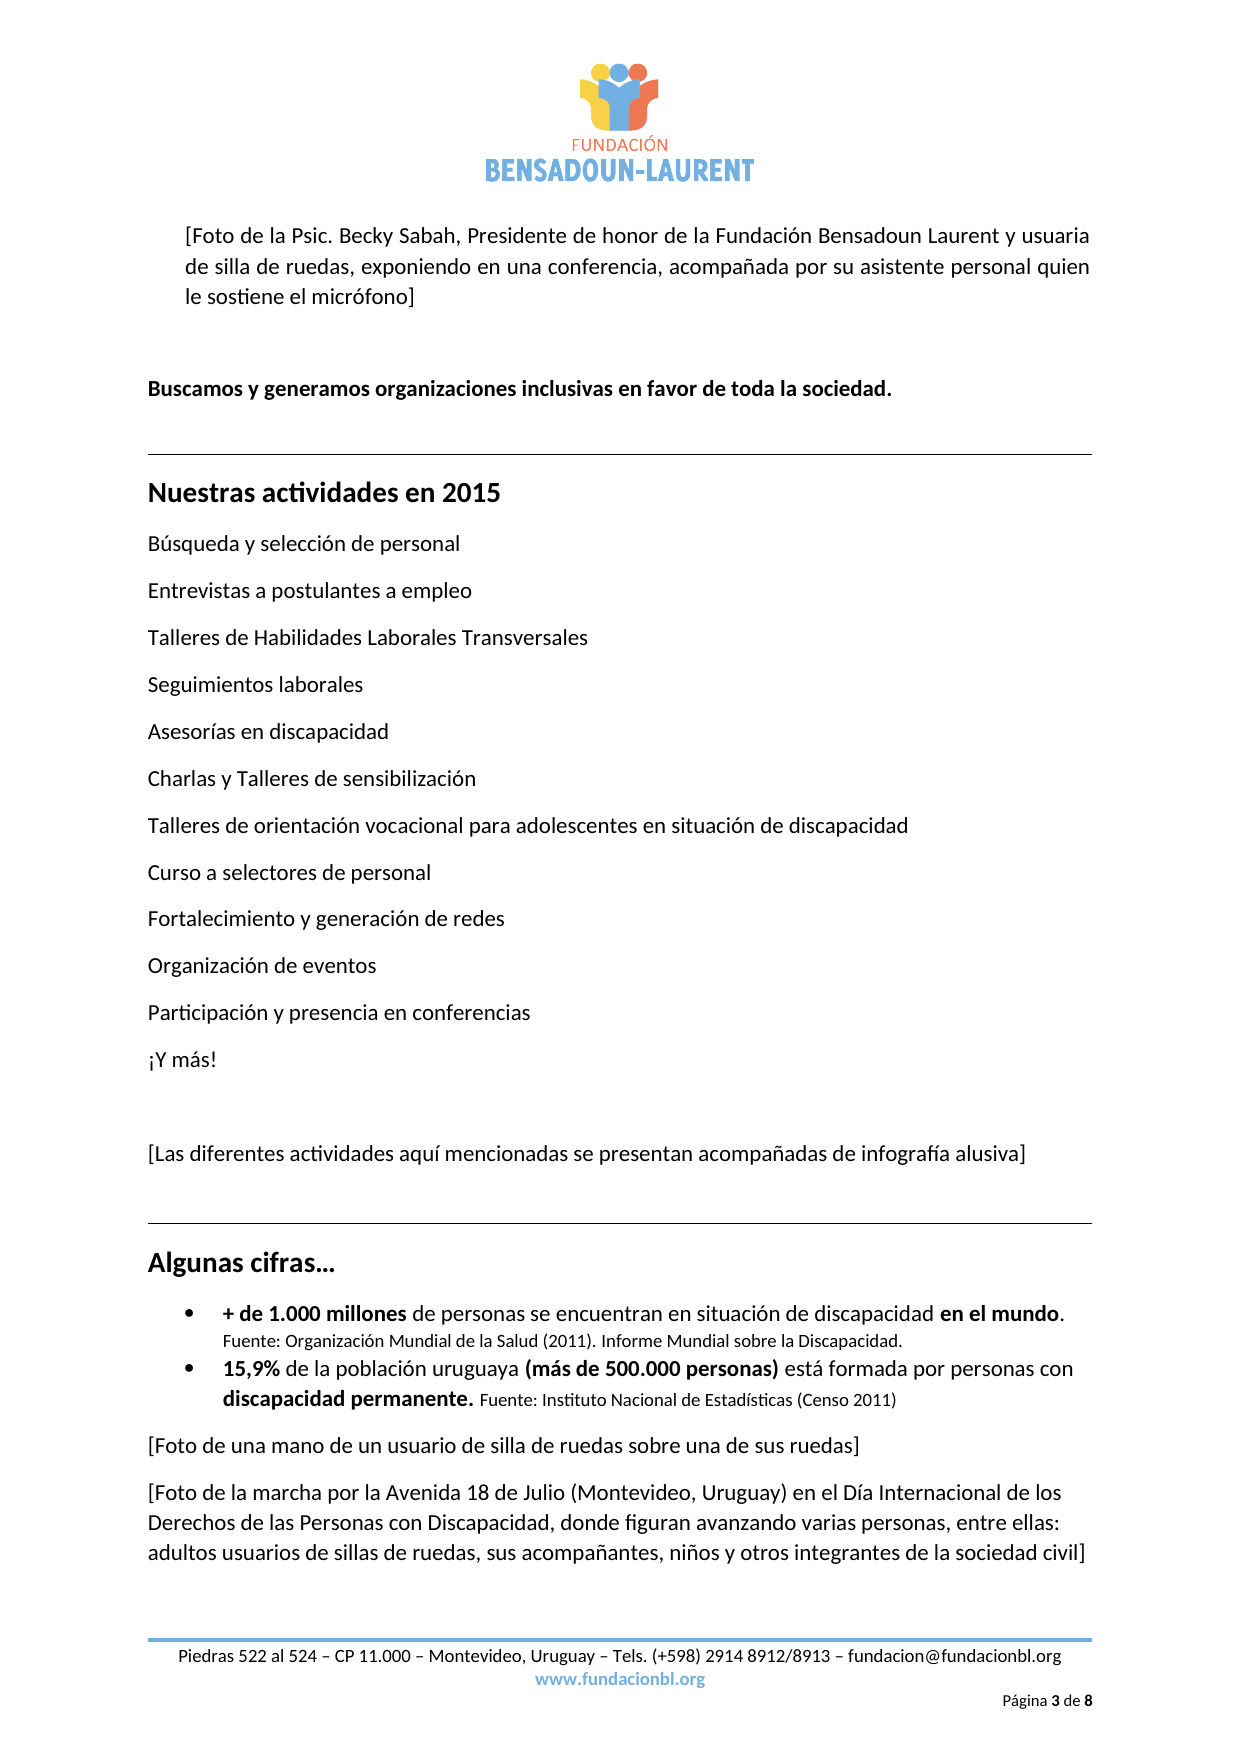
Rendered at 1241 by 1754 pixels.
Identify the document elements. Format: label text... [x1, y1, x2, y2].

text ¡Y más! [148, 1045, 1092, 1073]
text Fortalecimiento y generación de redes [148, 904, 1092, 933]
text [Foto de la marcha por la Avenida 18 de Julio (Montevideo, Uruguay) en el Día Internacional de los Derechos de las Personas con Discapacidad, donde figuran avanzando varias personas, entre ellas: adultos usuarios de sillas de ruedas, sus acompañantes, niños y otros integrantes de la sociedad civil] [148, 1478, 1092, 1566]
text Búsqueda y selección de personal [148, 529, 1092, 558]
text Curso a selectores de personal [148, 858, 1092, 886]
text Talleres de Habilidades Laborales Transversales [148, 623, 1092, 651]
list + de 1.000 millones de personas se encuentran en situación de discapacidad en el mundo. Fuente: Organización Mundial de la Salud (2011). Informe Mundial sobre la Discapacidad. [185, 1299, 1092, 1352]
text Buscamos y generamos organizaciones inclusivas en favor de toda la sociedad. [148, 374, 1092, 402]
text Seguimientos laborales [148, 670, 1092, 698]
list [Foto de la Psic. Becky Sabah, Presidente de honor de la Fundación Bensadoun Laurent y usuaria de silla de ruedas, exponiendo en una conferencia, acompañada por su asistente personal quien le sostiene el micrófono] [185, 222, 1092, 310]
text Asesorías en discapacidad [148, 717, 1092, 745]
list 15,9% de la población uruguaya (más de 500.000 personas) está formada por personas con discapacidad permanente. Fuente: Instituto Nacional de Estadísticas (Censo 2011) [185, 1354, 1092, 1412]
text Organización de eventos [148, 951, 1092, 979]
text Entrevistas a postulantes a empleo [148, 576, 1092, 604]
text [Las diferentes actividades aquí mencionadas se presentan acompañadas de infografía alusiva] [148, 1139, 1092, 1167]
text Talleres de orientación vocacional para adolescentes en situación de discapacidad [148, 811, 1092, 839]
text Participación y presencia en conferencias [148, 998, 1092, 1026]
text Algunas cifras… [148, 1244, 1092, 1280]
picture [480, 59, 760, 189]
text Nuestras actividades en 2015 [148, 474, 1092, 510]
text [Foto de una mano de un usuario de silla de ruedas sobre una de sus ruedas] [148, 1431, 1092, 1459]
text Charlas y Talleres de sensibilización [148, 764, 1092, 792]
